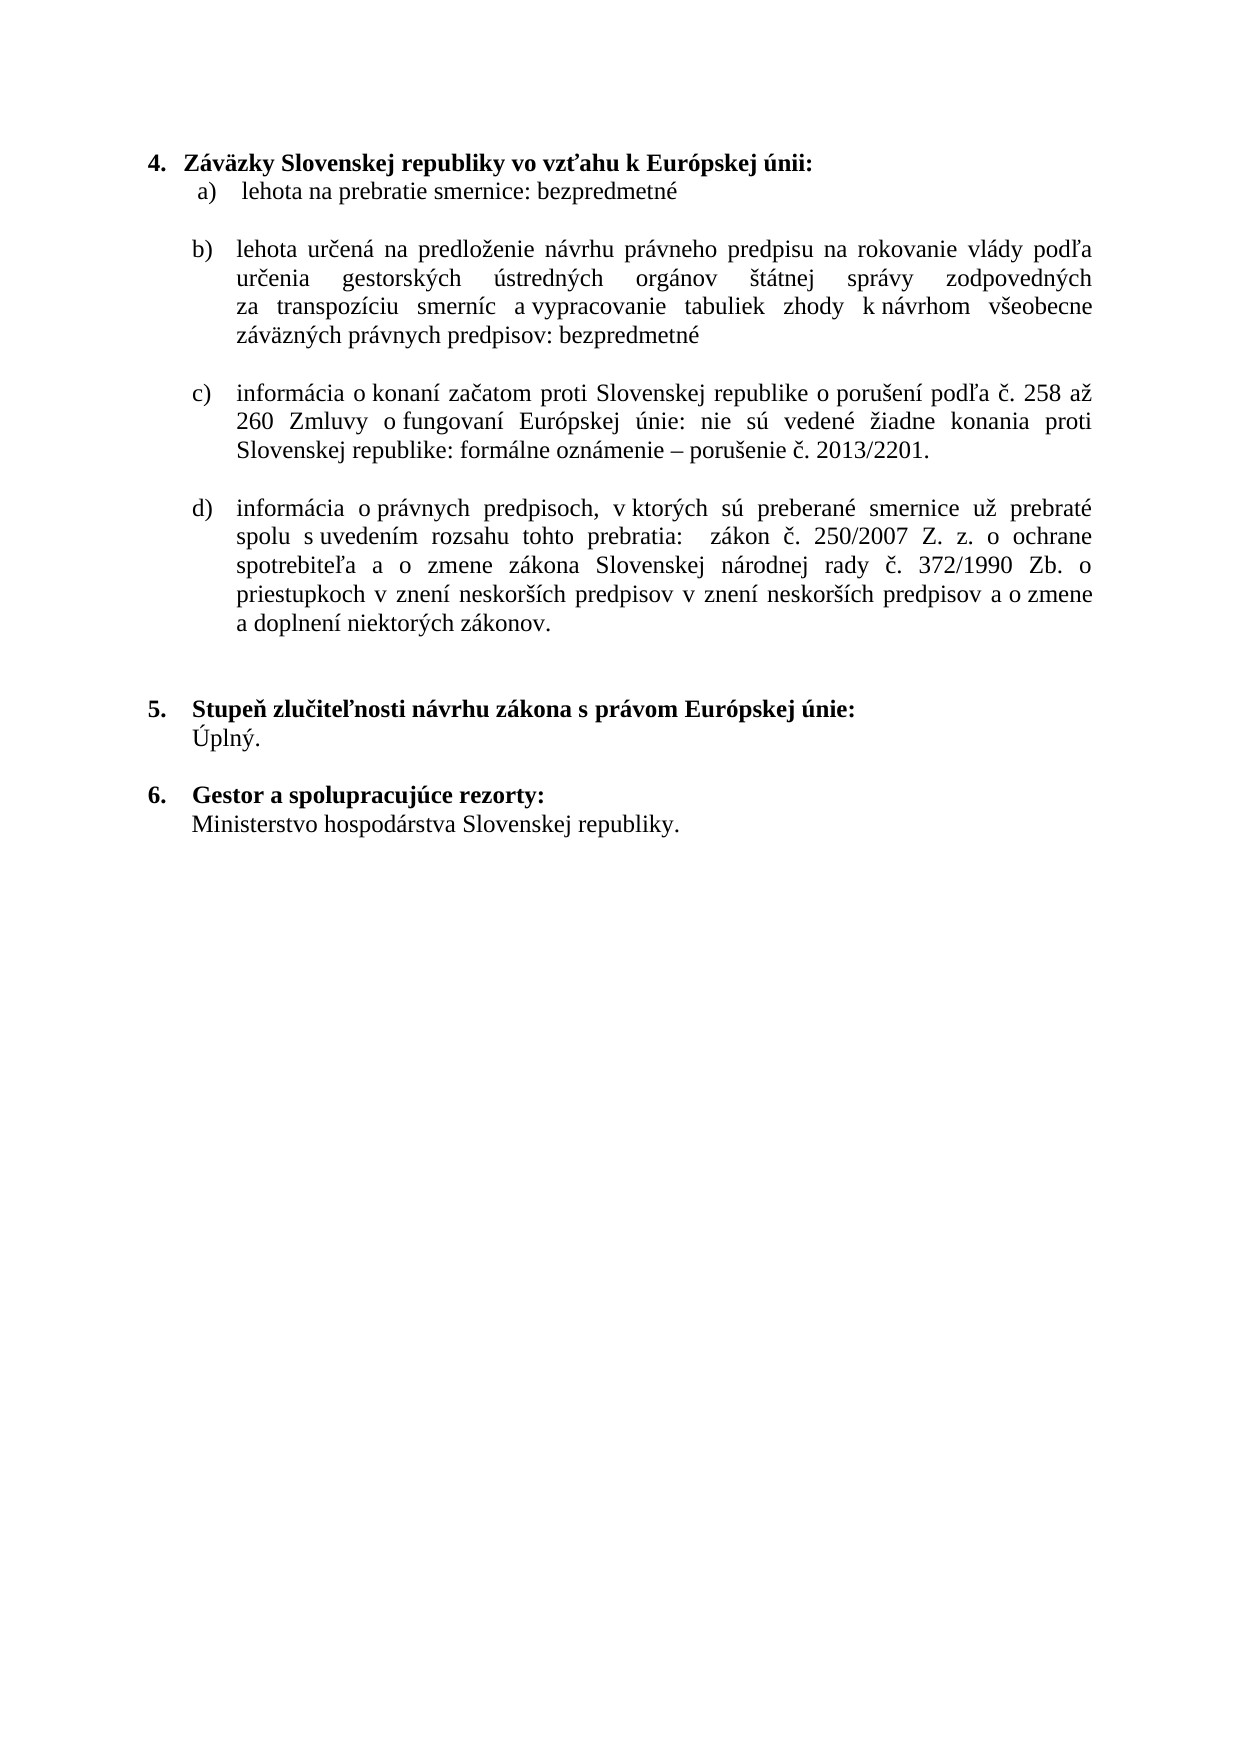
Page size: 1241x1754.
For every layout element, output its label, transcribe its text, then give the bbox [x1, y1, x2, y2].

list lehota určená na predloženie návrhu právneho predpisu na rokovanie vlády podľa určenia gestorských ústredných orgánov štátnej správy zodpovedných za transpozíciu smerníc a vypracovanie tabuliek zhody k návrhom všeobecne záväzných právnych predpisov: bezpredmetné [192, 234, 1093, 349]
text Ministerstvo hospodárstva Slovenskej republiky. [185, 809, 1093, 838]
list informácia o právnych predpisoch, v ktorých sú preberané smernice už prebraté spolu s uvedením rozsahu tohto prebratia: zákon č. 250/2007 Z. z. o ochrane spotrebiteľa a o zmene zákona Slovenskej národnej rady č. 372/1990 Zb. o priestupkoch v znení neskorších predpisov v znení neskorších predpisov a o zmene a doplnení niektorých zákonov. [192, 493, 1093, 636]
list informácia o konaní začatom proti Slovenskej republike o porušení podľa č. 258 až 260 Zmluvy o fungovaní Európskej únie: nie sú vedené žiadne konania proti Slovenskej republike: formálne oznámenie – porušenie č. 2013/2201. [192, 378, 1093, 464]
list lehota na prebratie smernice: bezpredmetné [197, 176, 1093, 205]
text Úplný. [192, 723, 1093, 751]
list Gestor a spolupracujúce rezorty: [148, 780, 1093, 809]
list Záväzky Slovenskej republiky vo vzťahu k Európskej únii: [148, 148, 1093, 176]
list Stupeň zlučiteľnosti návrhu zákona s právom Európskej únie: [148, 694, 1093, 723]
